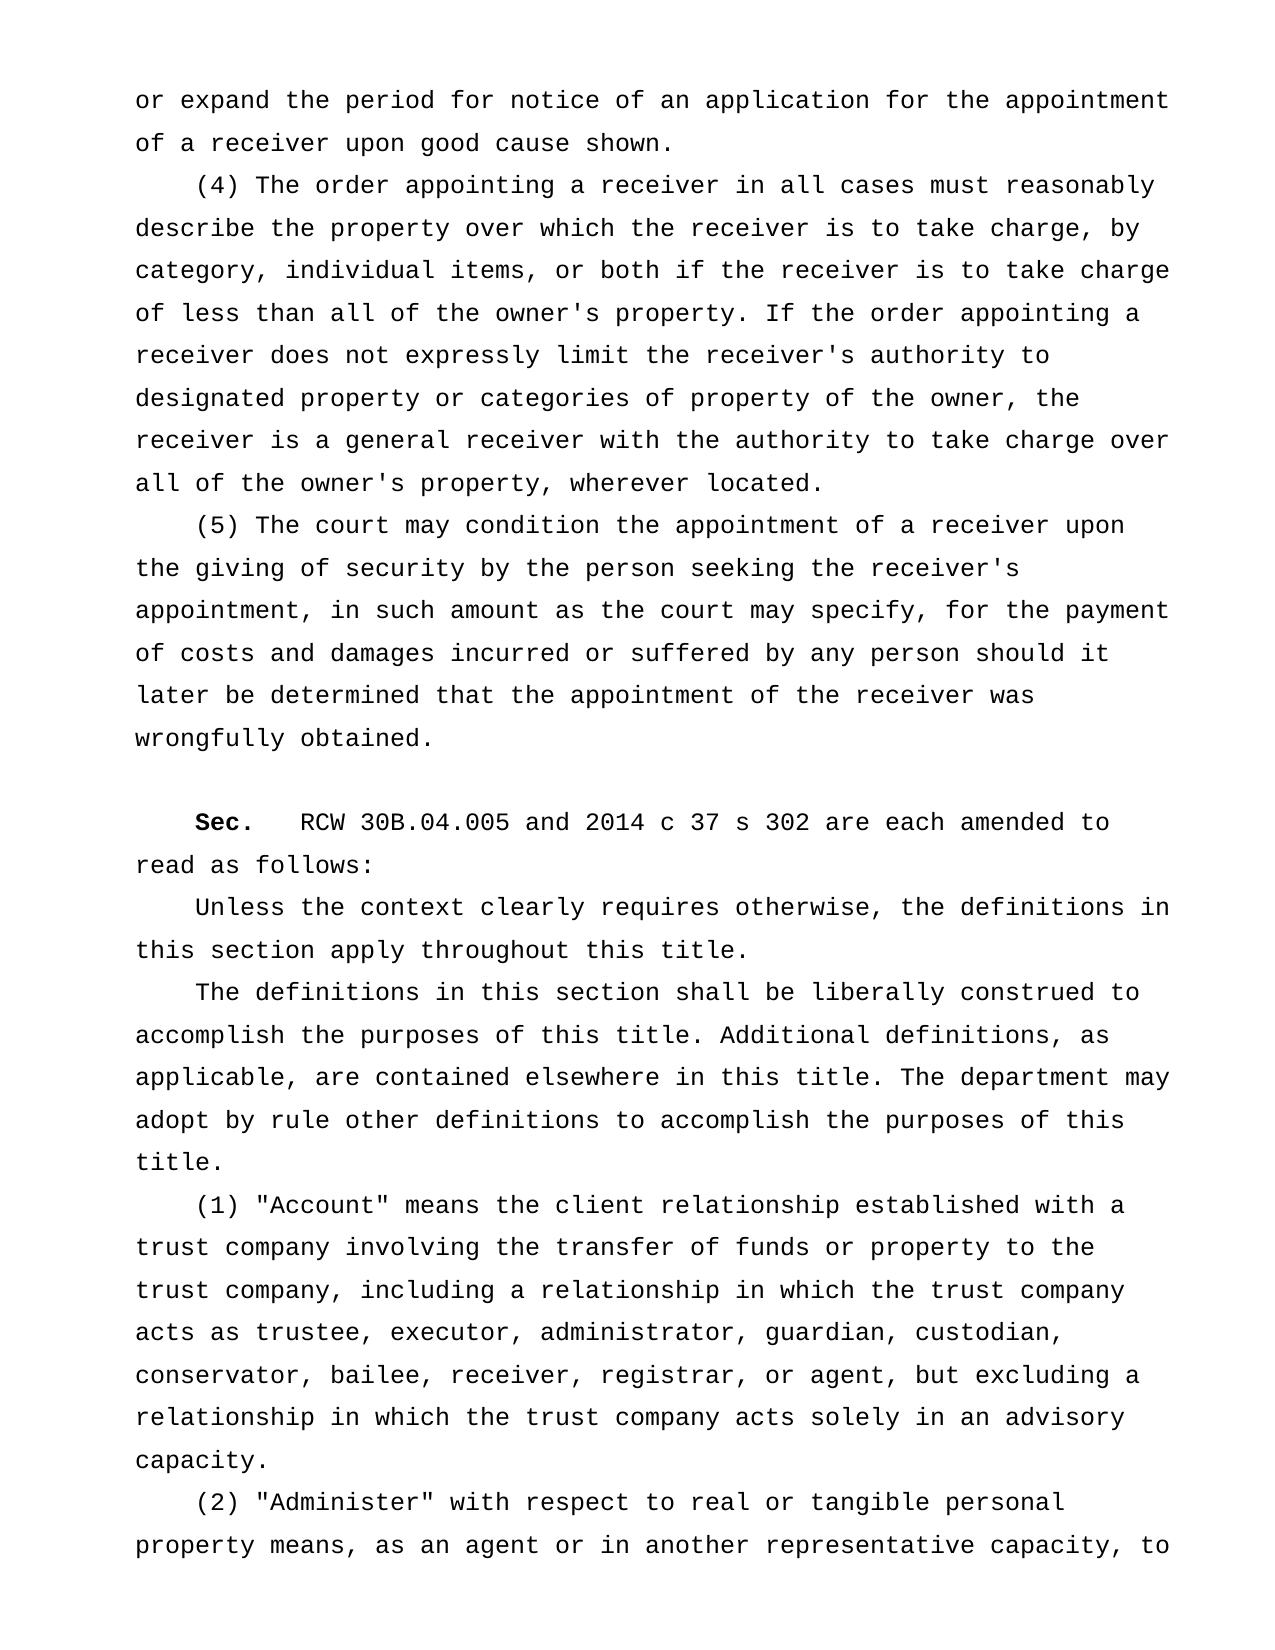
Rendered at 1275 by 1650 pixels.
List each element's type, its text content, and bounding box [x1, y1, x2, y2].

text (5) The court may condition the appointment of a receiver upon the giving of security by the person seeking the receiver's appointment, in such amount as the court may specify, for the payment of costs and damages incurred or suffered by any person should it later be determined that the appointment of the receiver was wrongfully obtained. [135, 500, 1170, 755]
text Unless the context clearly requires otherwise, the definitions in this section apply throughout this title. [135, 882, 1170, 967]
text Sec. RCW 30B.04.005 and 2014 c 37 s 302 are each amended to read as follows: [135, 797, 1170, 882]
text (1) "Account" means the client relationship established with a trust company involving the transfer of funds or property to the trust company, including a relationship in which the trust company acts as trustee, executor, administrator, guardian, custodian, conservator, bailee, receiver, registrar, or agent, but excluding a relationship in which the trust company acts solely in an advisory capacity. [135, 1179, 1170, 1477]
text The definitions in this section shall be liberally construed to accomplish the purposes of this title. Additional definitions, as applicable, are contained elsewhere in this title. The department may adopt by rule other definitions to accomplish the purposes of this title. [135, 967, 1170, 1179]
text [135, 1477, 1170, 1562]
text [135, 75, 1170, 160]
text (4) The order appointing a receiver in all cases must reasonably describe the property over which the receiver is to take charge, by category, individual items, or both if the receiver is to take charge of less than all of the owner's property. If the order appointing a receiver does not expressly limit the receiver's authority to designated property or categories of property of the owner, the receiver is a general receiver with the authority to take charge over all of the owner's property, wherever located. [135, 160, 1170, 500]
